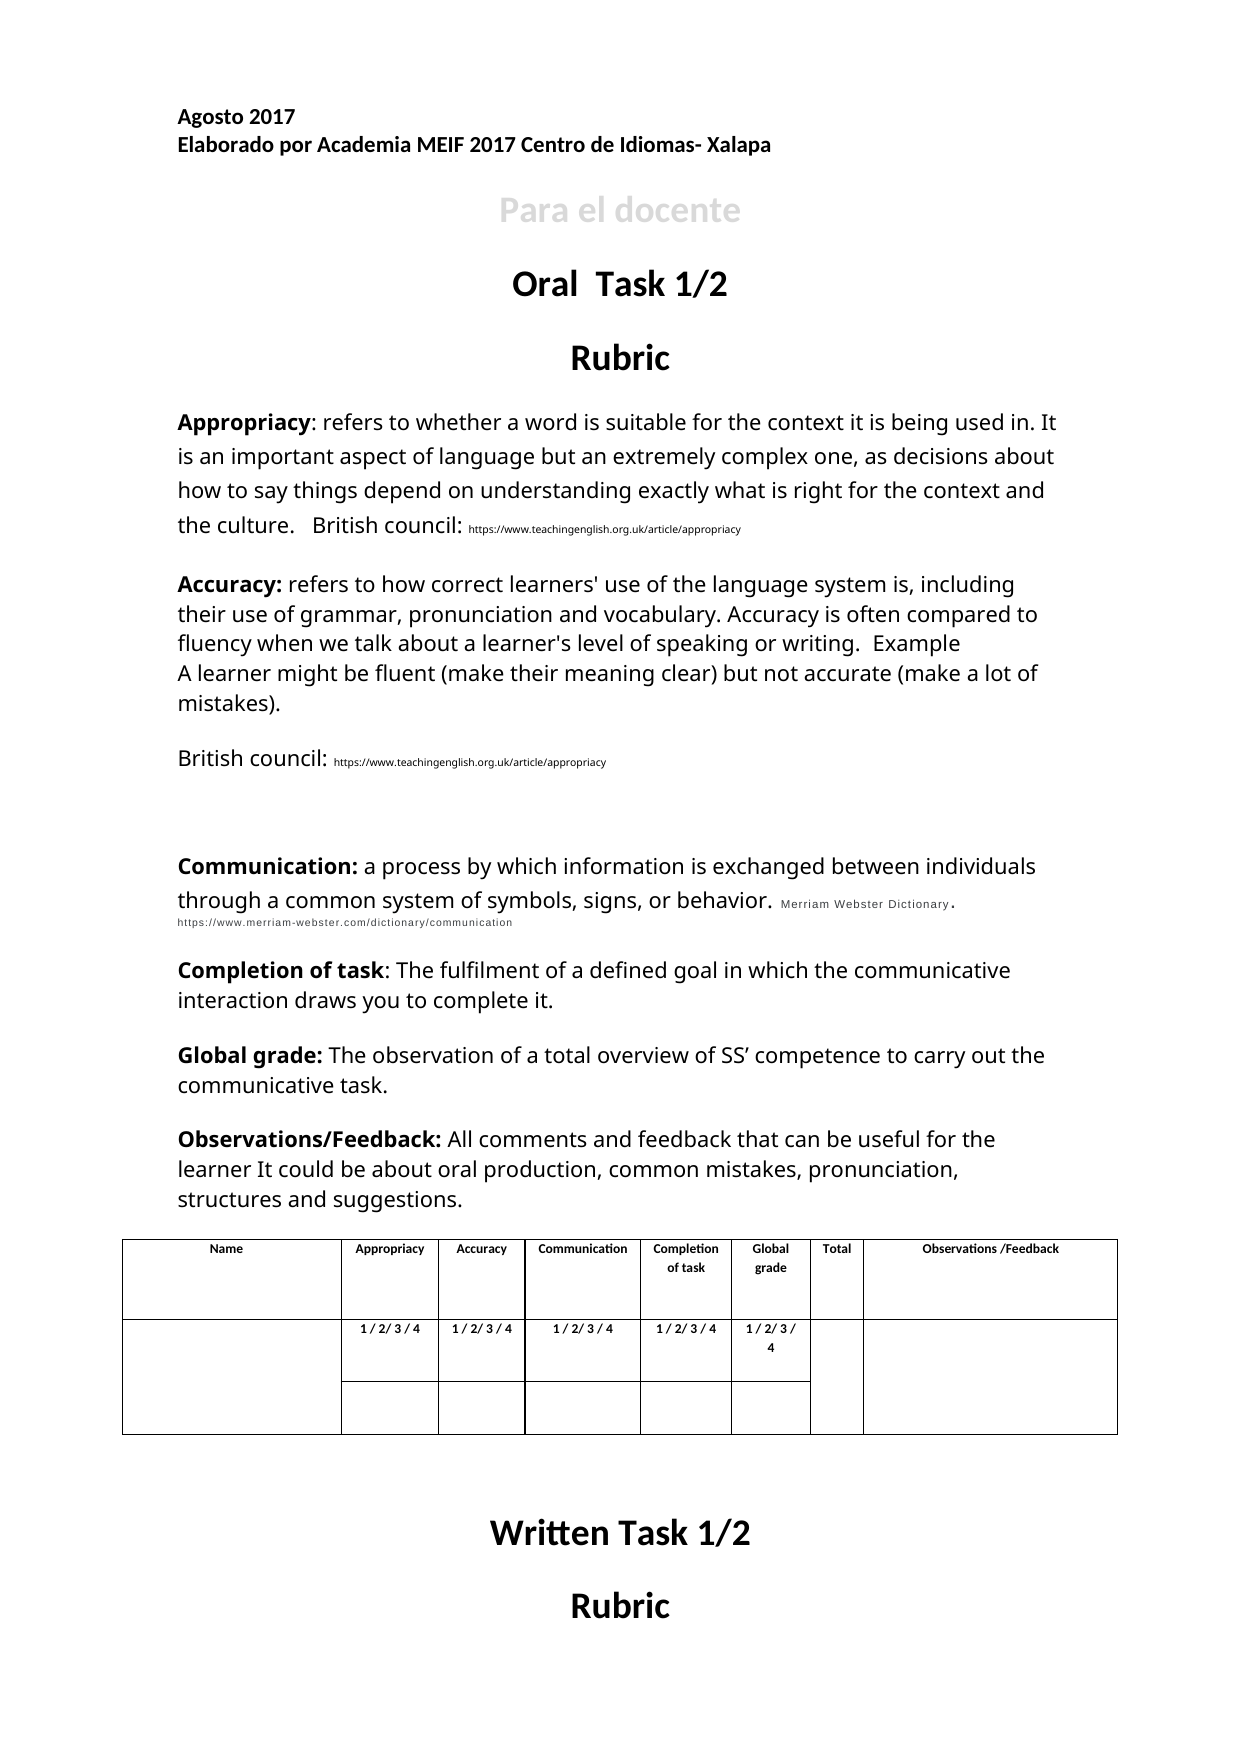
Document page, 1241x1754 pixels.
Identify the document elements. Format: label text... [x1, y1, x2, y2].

table_cell [123, 1320, 341, 1434]
table_header Completion of task [641, 1240, 731, 1319]
table_header Global grade [732, 1240, 810, 1319]
text Rubric [177, 1582, 1063, 1628]
table_cell [732, 1382, 810, 1434]
text British council: https://www.teachingenglish.org.uk/article/appropriacy [177, 743, 1063, 772]
text Completion of task: The fulfilment of a defined goal in which the communicative interaction draws you to complete it. [177, 955, 1063, 1015]
text Oral Task 1/2 [177, 260, 1063, 306]
text Accuracy: refers to how correct learners' use of the language system is, including their use of grammar, pronunciation and vocabulary. Accuracy is often compared to fluency when we talk about a learner's level of speaking or writing. Example A learner might be fluent (make their meaning clear) but not accurate (make a lot of mistakes). [177, 569, 1063, 718]
table_cell 1 / 2/ 3 / 4 [342, 1320, 438, 1381]
text Communication: a process by which information is exchanged between individuals through a common system of symbols, signs, or behavior. Merriam Webster Dictionary. https://www.merriam-webster.com/dictionary/communication [177, 851, 1063, 928]
table_cell 1 / 2/ 3 / 4 [732, 1320, 810, 1381]
table_header Accuracy [439, 1240, 524, 1319]
text Observations/Feedback: All comments and feedback that can be useful for the learner It could be about oral production, common mistakes, pronunciation, structures and suggestions. [177, 1124, 1063, 1214]
table_cell [811, 1320, 863, 1434]
table_header Communication [526, 1240, 640, 1319]
text Elaborado por Academia MEIF 2017 Centro de Idiomas- Xalapa [177, 130, 1063, 158]
table_cell 1 / 2/ 3 / 4 [526, 1320, 640, 1381]
table_header Total [811, 1240, 863, 1319]
text Written Task 1/2 [177, 1509, 1063, 1555]
table_cell [864, 1320, 1117, 1434]
text Global grade: The observation of a total overview of SS’ competence to carry out the communicative task. [177, 1040, 1063, 1099]
text Appropriacy: refers to whether a word is suitable for the context it is being used in. It is an important aspect of language but an extremely complex one, as decisions about how to say things depend on understanding exactly what is right for the context and the culture. British council: https://www.teachingenglish.org.uk/article/appropriacy [177, 407, 1063, 539]
table_cell 1 / 2/ 3 / 4 [641, 1320, 731, 1381]
table_header Observations /Feedback [864, 1240, 1117, 1319]
table_cell 1 / 2/ 3 / 4 [439, 1320, 524, 1381]
table_cell [342, 1382, 438, 1434]
table_cell [526, 1382, 640, 1434]
text Rubric [177, 333, 1063, 379]
table_header Appropriacy [342, 1240, 438, 1319]
text Para el docente [177, 186, 1063, 232]
table_header Name [123, 1240, 341, 1319]
table_cell [641, 1382, 731, 1434]
table_cell [439, 1382, 524, 1434]
text Agosto 2017 [177, 102, 1063, 130]
